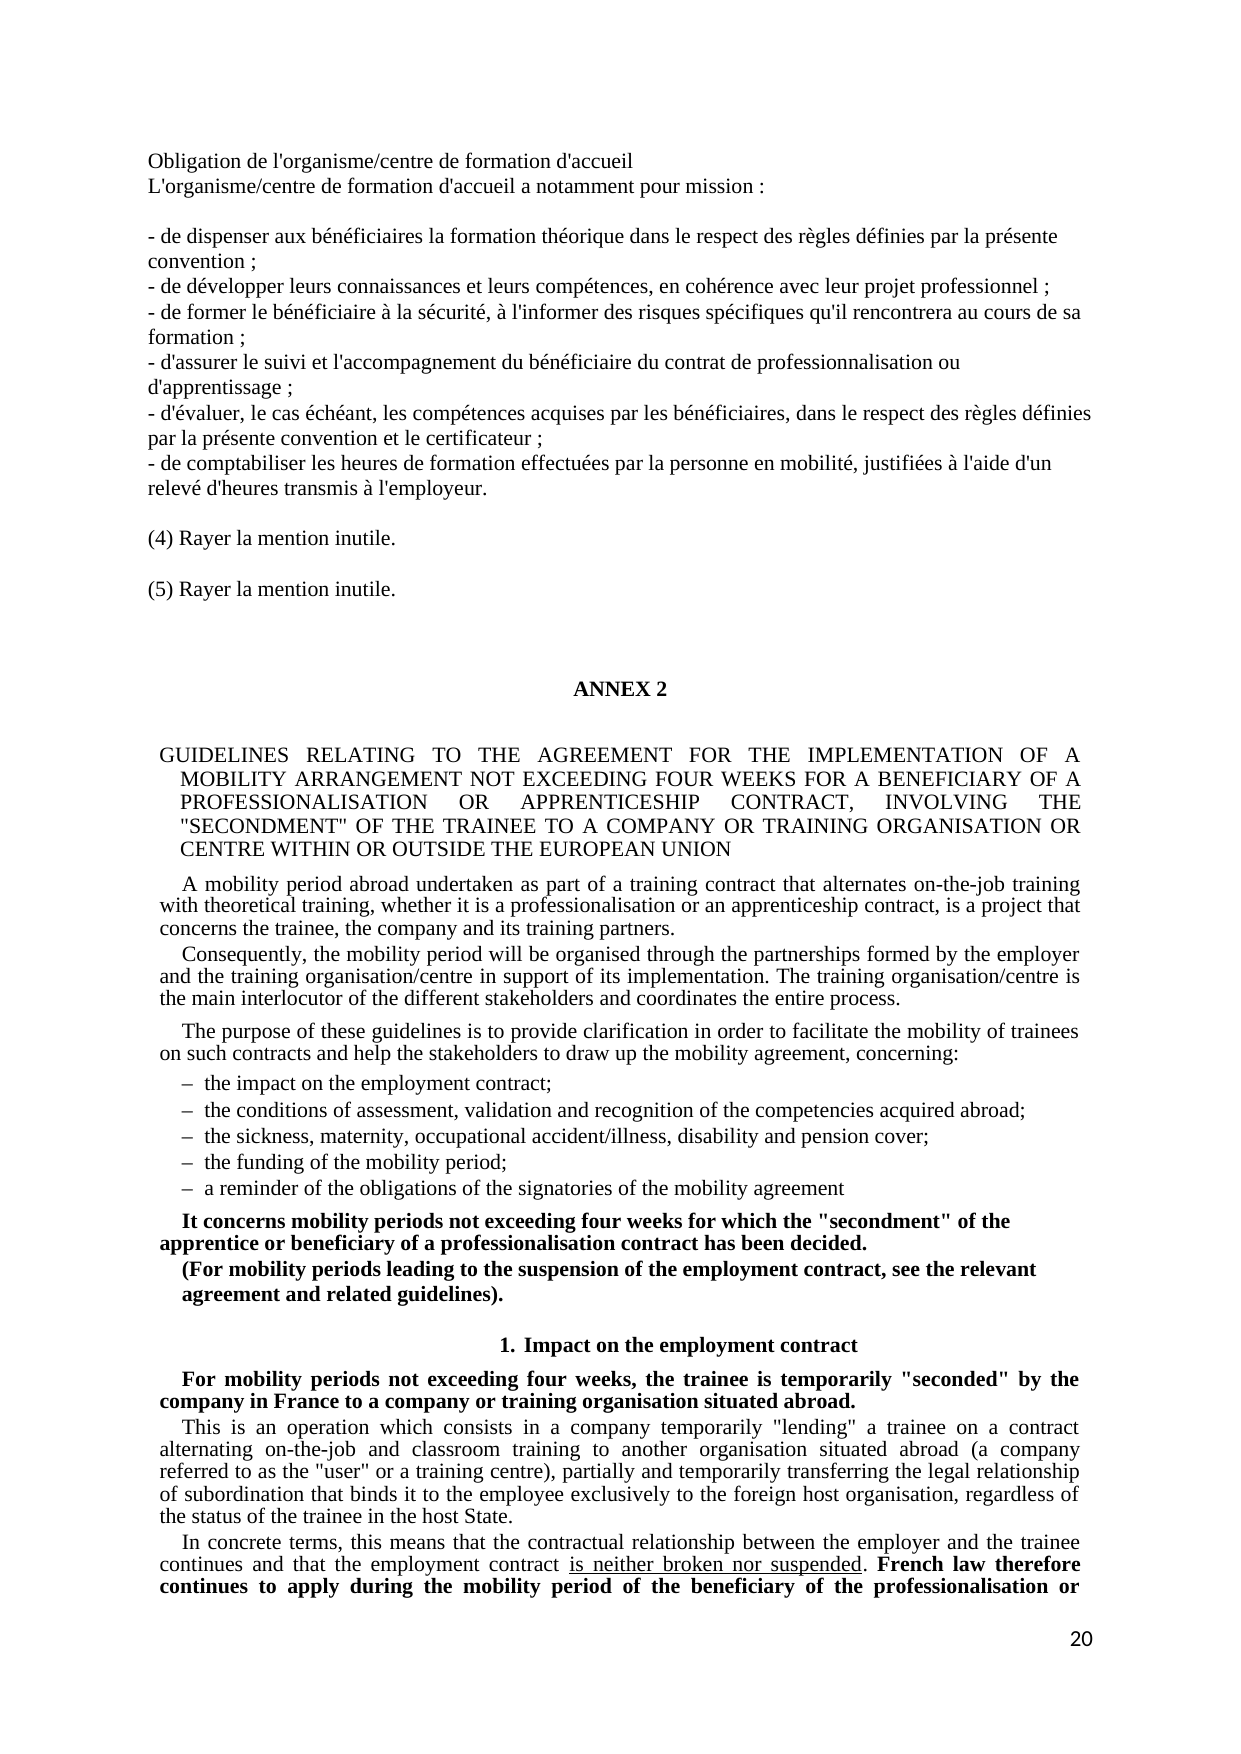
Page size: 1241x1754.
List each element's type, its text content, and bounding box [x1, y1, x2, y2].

text The purpose of these guidelines is to provide clarification in order to facilitate the mobility of trainees on such contracts and help the stakeholders to draw up the mobility agreement, concerning: [159, 1021, 1081, 1065]
text Consequently, the mobility period will be organised through the partnerships formed by the employer and the training organisation/centre in support of its implementation. The training organisation/centre is the main interlocutor of the different stakeholders and coordinates the entire process. [159, 943, 1081, 1010]
list the funding of the mobility period; [182, 1149, 1093, 1174]
list the conditions of assessment, validation and recognition of the competencies acquired abroad; [182, 1097, 1093, 1122]
text Obligation de l'organisme/centre de formation d'accueil L'organisme/centre de formation d'accueil a notamment pour mission : [148, 148, 1093, 198]
text ANNEX 2 [148, 676, 1093, 701]
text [159, 1532, 1081, 1598]
text This is an operation which consists in a company temporarily "lending" a trainee on a contract alternating on-the-job and classroom training to another organisation situated abroad (a company referred to as the "user" or a training centre), partially and temporarily transferring the legal relationship of subordination that binds it to the employee exclusively to the foreign host organisation, regardless of the status of the trainee in the host State. [159, 1417, 1081, 1528]
text A mobility period abroad undertaken as part of a training contract that alternates on-the-job training with theoretical training, whether it is a professionalisation or an apprenticeship contract, is a project that concerns the trainee, the company and its training partners. [159, 873, 1081, 940]
text (4) Rayer la mention inutile. [148, 525, 1093, 551]
list a reminder of the obligations of the signatories of the mobility agreement [182, 1175, 1093, 1200]
text It concerns mobility periods not exceeding four weeks for which the "secondment" of the apprentice or beneficiary of a professionalisation contract has been decided. [159, 1210, 1093, 1255]
text (For mobility periods leading to the suspension of the employment contract, see the relevant agreement and related guidelines). [182, 1256, 1093, 1307]
list the sickness, maternity, occupational accident/illness, disability and pension cover; [182, 1123, 1093, 1148]
text GUIDELINES RELATING TO THE AGREEMENT FOR THE IMPLEMENTATION OF A MOBILITY ARRANGEMENT NOT EXCEEDING FOUR WEEKS FOR A BENEFICIARY OF A PROFESSIONALISATION OR APPRENTICESHIP CONTRACT, INVOLVING THE "SECONDMENT" OF THE TRAINEE TO A COMPANY OR TRAINING ORGANISATION OR CENTRE WITHIN OR OUTSIDE THE EUROPEAN UNION [159, 744, 1082, 861]
list the impact on the employment contract; [182, 1070, 1093, 1096]
text (5) Rayer la mention inutile. [148, 576, 1093, 601]
list Impact on the employment contract [499, 1332, 1093, 1357]
text For mobility periods not exceeding four weeks, the trainee is temporarily "seconded" by the company in France to a company or training organisation situated abroad. [159, 1369, 1081, 1413]
text - de dispenser aux bénéficiaires la formation théorique dans le respect des règles définies par la présente convention ; - de développer leurs connaissances et leurs compétences, en cohérence avec leur projet professionnel ; - de former le bénéficiaire à la sécurité, à l'informer des risques spécifiques qu'il rencontrera au cours de sa formation ; - d'assurer le suivi et l'accompagnement du bénéficiaire du contrat de professionnalisation ou d'apprentissage ; - d'évaluer, le cas échéant, les compétences acquises par les bénéficiaires, dans le respect des règles définies par la présente convention et le certificateur ; - de comptabiliser les heures de formation effectuées par la personne en mobilité, justifiées à l'aide d'un relevé d'heures transmis à l'employeur. [148, 223, 1093, 500]
